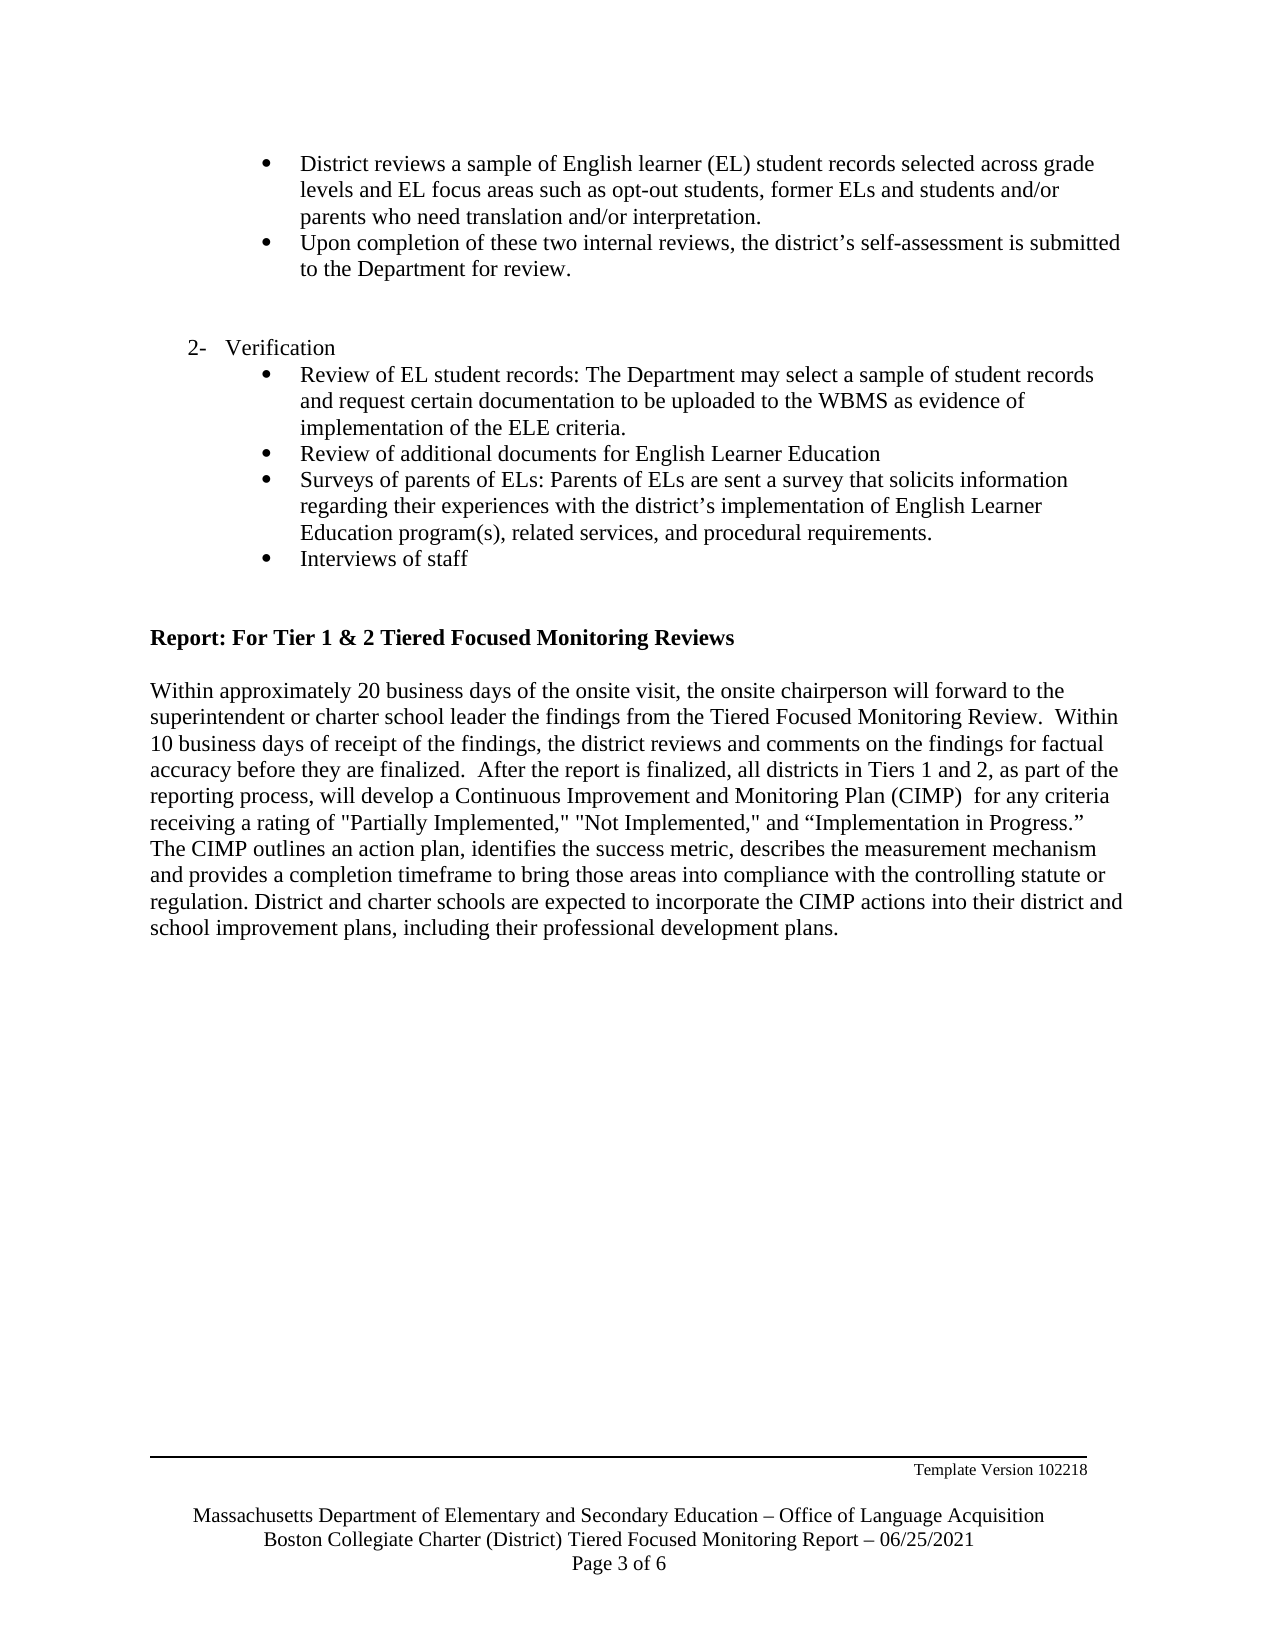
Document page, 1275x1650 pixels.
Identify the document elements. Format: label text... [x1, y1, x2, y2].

list Upon completion of these two internal reviews, the district’s self-assessment is submitted to the Department for review. [262, 229, 1125, 282]
list Review of EL student records: The Department may select a sample of student records and request certain documentation to be uploaded to the WBMS as evidence of implementation of the ELE criteria. [262, 361, 1125, 440]
list Review of additional documents for English Learner Education [262, 440, 1125, 466]
text Within approximately 20 business days of the onsite visit, the onsite chairperson will forward to the superintendent or charter school leader the findings from the Tiered Focused Monitoring Review. Within 10 business days of receipt of the findings, the district reviews and comments on the findings for factual accuracy before they are finalized. After the report is finalized, all districts in Tiers 1 and 2, as part of the reporting process, will develop a Continuous Improvement and Monitoring Plan (CIMP) for any criteria receiving a rating of "Partially Implemented," "Not Implemented," and “Implementation in Progress.” The CIMP outlines an action plan, identifies the success metric, describes the measurement mechanism and provides a completion timeframe to bring those areas into compliance with the controlling statute or regulation. District and charter schools are expected to incorporate the CIMP actions into their district and school improvement plans, including their professional development plans. [150, 677, 1125, 941]
list Surveys of parents of ELs: Parents of ELs are sent a survey that solicits information regarding their experiences with the district’s implementation of English Learner Education program(s), related services, and procedural requirements. [262, 466, 1125, 545]
list Interviews of staff [262, 545, 1125, 572]
list Verification [187, 334, 1125, 361]
list District reviews a sample of English learner (EL) student records selected across grade levels and EL focus areas such as opt-out students, former ELs and students and/or parents who need translation and/or interpretation. [262, 150, 1125, 229]
text Report: For Tier 1 & 2 Tiered Focused Monitoring Reviews [150, 624, 1125, 651]
